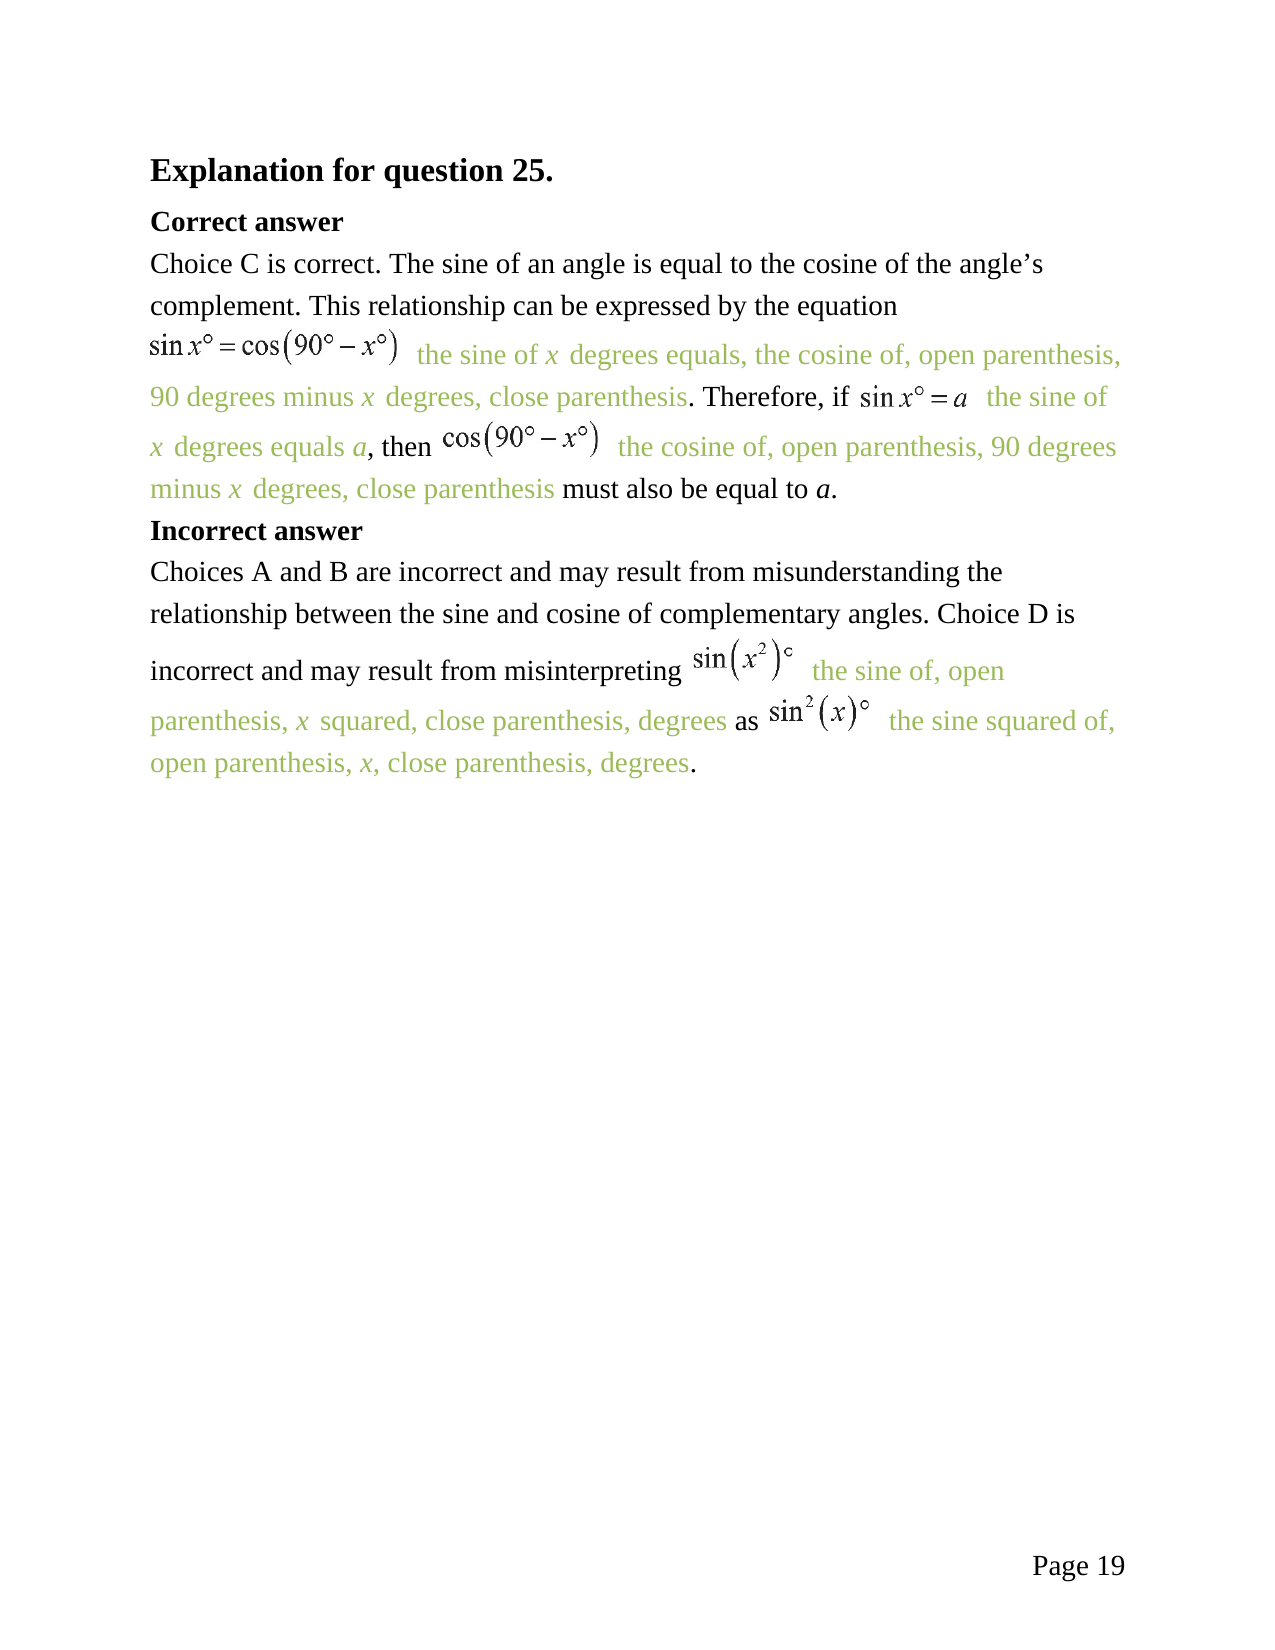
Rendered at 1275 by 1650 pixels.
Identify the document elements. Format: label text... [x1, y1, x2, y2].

text Incorrect answer [150, 513, 1125, 546]
picture [770, 695, 869, 731]
picture [150, 329, 397, 365]
picture [693, 638, 793, 681]
subtitle Explanation for question 25. [150, 150, 1125, 188]
text Choices A and B are incorrect and may result from misunderstanding the relationship between the sine and cosine of complementary angles. Choice D is incorrect and may result from misinterpreting the sine of, open parenthesis, x squared, close parenthesis, degrees as the sine squared of, open parenthesis, x, close parenthesis, degrees. [150, 554, 1125, 778]
picture [861, 385, 967, 407]
text Choice C is correct. The sine of an angle is equal to the cosine of the angle’s complement. This relationship can be expressed by the equation the sine of x degrees equals, the cosine of, open parenthesis, 90 degrees minus x degrees, close parenthesis. Therefore, if the sine of x degrees equals a, then the cosine of, open parenthesis, 90 degrees minus x degrees, close parenthesis must also be equal to a. [150, 246, 1125, 504]
text Correct answer [150, 204, 1125, 238]
picture [443, 421, 598, 457]
